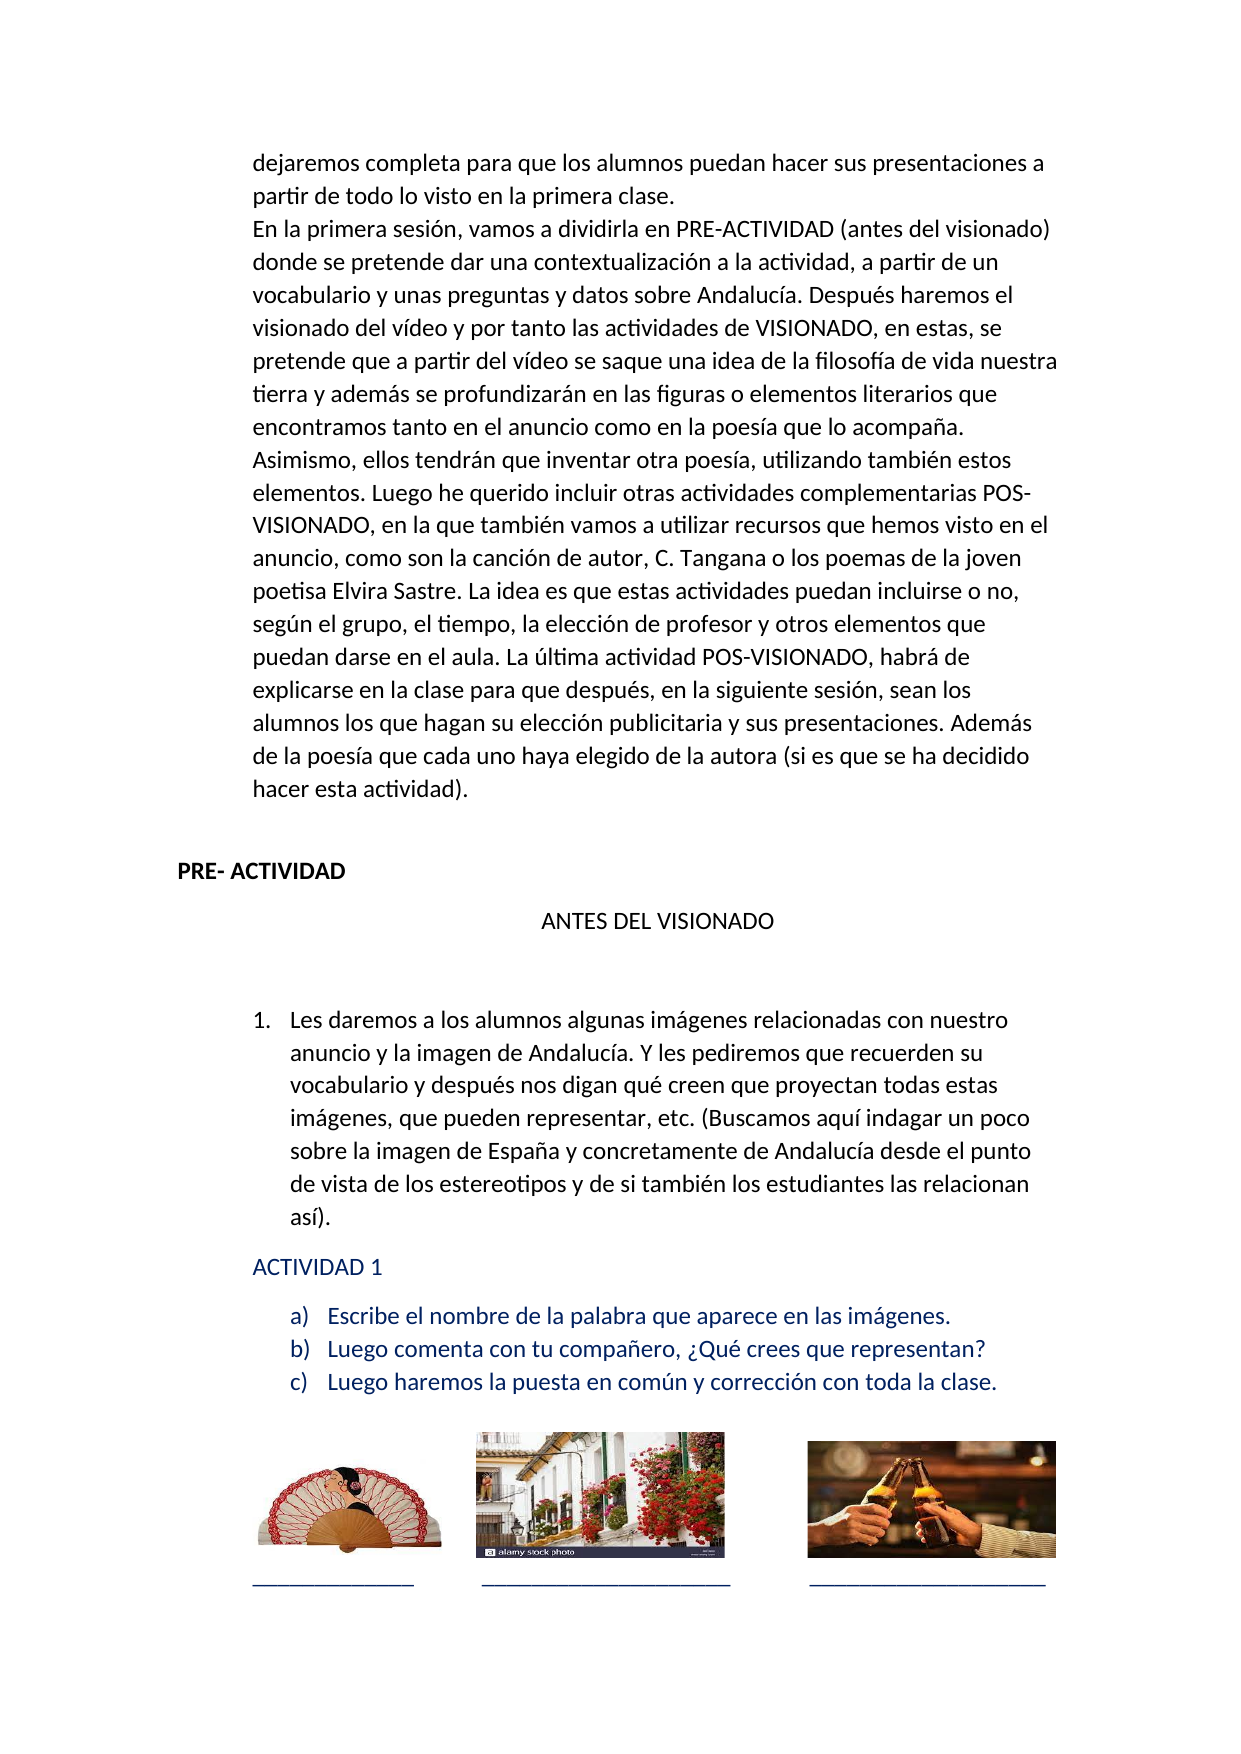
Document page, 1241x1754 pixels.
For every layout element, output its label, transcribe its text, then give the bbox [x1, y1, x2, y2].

list Luego comenta con tu compañero, ¿Qué crees que representan? [290, 1333, 1063, 1364]
list ANTES DEL VISIONADO [252, 905, 1063, 936]
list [252, 148, 1063, 211]
text ACTIVIDAD 1 [252, 1251, 1063, 1281]
list Les daremos a los alumnos algunas imágenes relacionadas con nuestro anuncio y la imagen de Andalucía. Y les pediremos que recuerden su vocabulario y después nos digan qué creen que proyectan todas estas imágenes, que pueden representar, etc. (Buscamos aquí indagar un poco sobre la imagen de España y concretamente de Andalucía desde el punto de vista de los estereotipos y de si también los estudiantes las relacionan así). [252, 1004, 1063, 1232]
list Escribe el nombre de la palabra que aparece en las imágenes. [290, 1301, 1063, 1331]
text PRE- ACTIVIDAD [177, 856, 1063, 886]
list En la primera sesión, vamos a dividirla en PRE-ACTIVIDAD (antes del visionado) donde se pretende dar una contextualización a la actividad, a partir de un vocabulario y unas preguntas y datos sobre Andalucía. Después haremos el visionado del vídeo y por tanto las actividades de VISIONADO, en estas, se pretende que a partir del vídeo se saque una idea de la filosofía de vida nuestra tierra y además se profundizarán en las figuras o elementos literarios que encontramos tanto en el anuncio como en la poesía que lo acompaña. Asimismo, ellos tendrán que inventar otra poesía, utilizando también estos elementos. Luego he querido incluir otras actividades complementarias POS-VISIONADO, en la que también vamos a utilizar recursos que hemos visto en el anuncio, como son la canción de autor, C. Tangana o los poemas de la joven poetisa Elvira Sastre. La idea es que estas actividades puedan incluirse o no, según el grupo, el tiempo, la elección de profesor y otros elementos que puedan darse en el aula. La última actividad POS-VISIONADO, habrá de explicarse en la clase para que después, en la siguiente sesión, sean los alumnos los que hagan su elección publicitaria y sus presentaciones. Además de la poesía que cada uno haya elegido de la autora (si es que se ha decidido hacer esta actividad). [252, 213, 1063, 803]
list _____________ ____________________ ___________________ [252, 1559, 1063, 1590]
list Luego haremos la puesta en común y corrección con toda la clase. [290, 1366, 1063, 1397]
